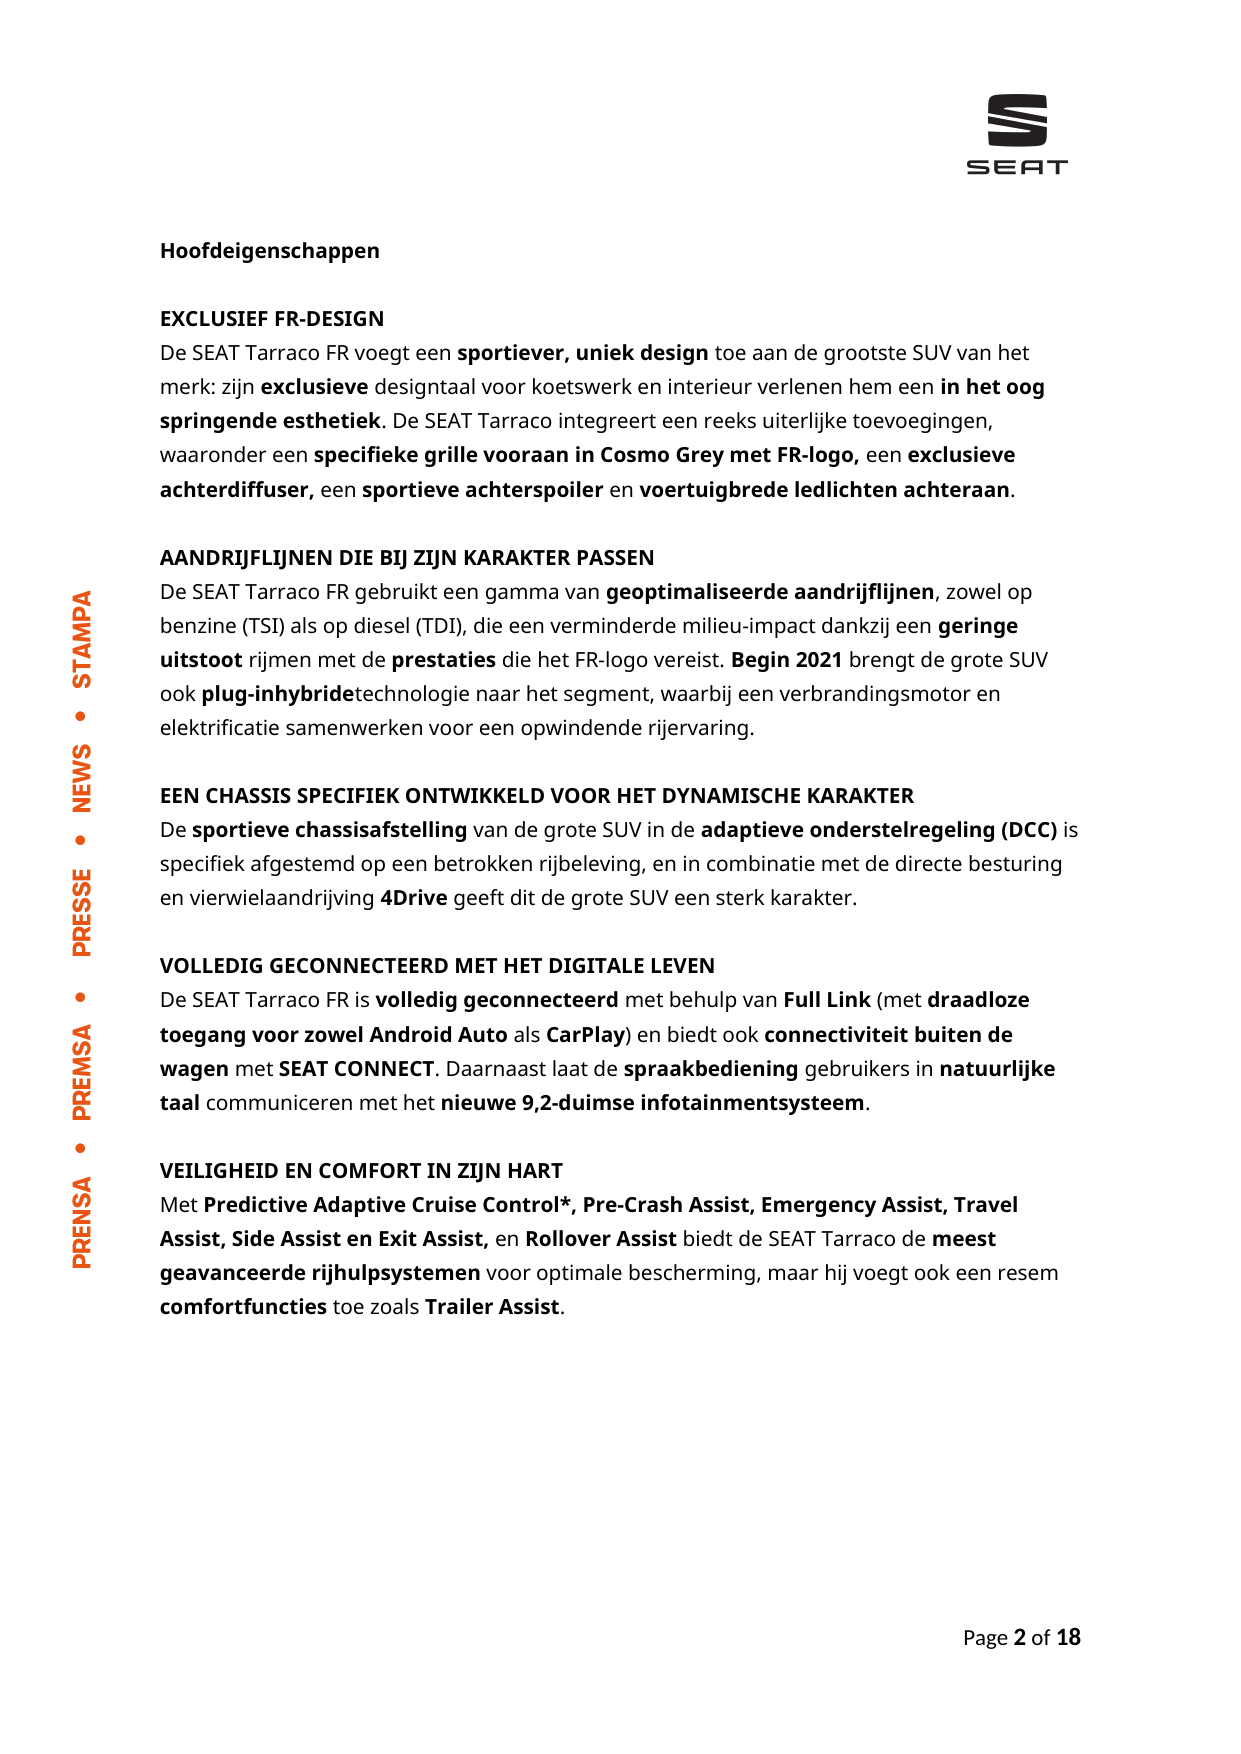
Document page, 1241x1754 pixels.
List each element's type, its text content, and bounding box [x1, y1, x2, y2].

text De SEAT Tarraco FR gebruikt een gamma van geoptimaliseerde aandrijflijnen, zowel op benzine (TSI) als op diesel (TDI), die een verminderde milieu-impact dankzij een geringe uitstoot rijmen met de prestaties die het FR-logo vereist. Begin 2021 brengt de grote SUV ook plug-inhybridetechnologie naar het segment, waarbij een verbrandingsmotor en elektrificatie samenwerken voor een opwindende rijervaring. [159, 577, 1081, 742]
text EXCLUSIEF FR-DESIGN [159, 304, 1081, 333]
picture [39, 517, 121, 1341]
text Hoofdeigenschappen [159, 236, 1081, 265]
text De SEAT Tarraco FR voegt een sportiever, uniek design toe aan de grootste SUV van het merk: zijn exclusieve designtaal voor koetswerk en interieur verlenen hem een in het oog springende esthetiek. De SEAT Tarraco integreert een reeks uiterlijke toevoegingen, waaronder een specifieke grille vooraan in Cosmo Grey met FR-logo, een exclusieve achterdiffuser, een sportieve achterspoiler en voertuigbrede ledlichten achteraan. [159, 338, 1081, 503]
text Met Predictive Adaptive Cruise Control*, Pre-Crash Assist, Emergency Assist, Travel Assist, Side Assist en Exit Assist, en Rollover Assist biedt de SEAT Tarraco de meest geavanceerde rijhulpsystemen voor optimale bescherming, maar hij voegt ook een resem comfortfuncties toe zoals Trailer Assist. [159, 1190, 1081, 1321]
text De SEAT Tarraco FR is volledig geconnecteerd met behulp van Full Link (met draadloze toegang voor zowel Android Auto als CarPlay) en biedt ook connectiviteit buiten de wagen met SEAT CONNECT. Daarnaast laat de spraakbediening gebruikers in natuurlijke taal communiceren met het nieuwe 9,2-duimse infotainmentsysteem. [159, 986, 1081, 1116]
text De sportieve chassisafstelling van de grote SUV in de adaptieve onderstelregeling (DCC) is specifiek afgestemd op een betrokken rijbeleving, en in combinatie met de directe besturing en vierwielaandrijving 4Drive geeft dit de grote SUV een sterk karakter. [159, 815, 1081, 912]
text VOLLEDIG GECONNECTEERD MET HET DIGITALE LEVEN [159, 952, 1081, 980]
text VEILIGHEID EN COMFORT IN ZIJN HART [159, 1156, 1081, 1184]
text AANDRIJFLIJNEN DIE BIJ ZIJN KARAKTER PASSEN [159, 543, 1081, 571]
text EEN CHASSIS SPECIFIEK ONTWIKKELD VOOR HET DYNAMISCHE KARAKTER [159, 781, 1081, 810]
